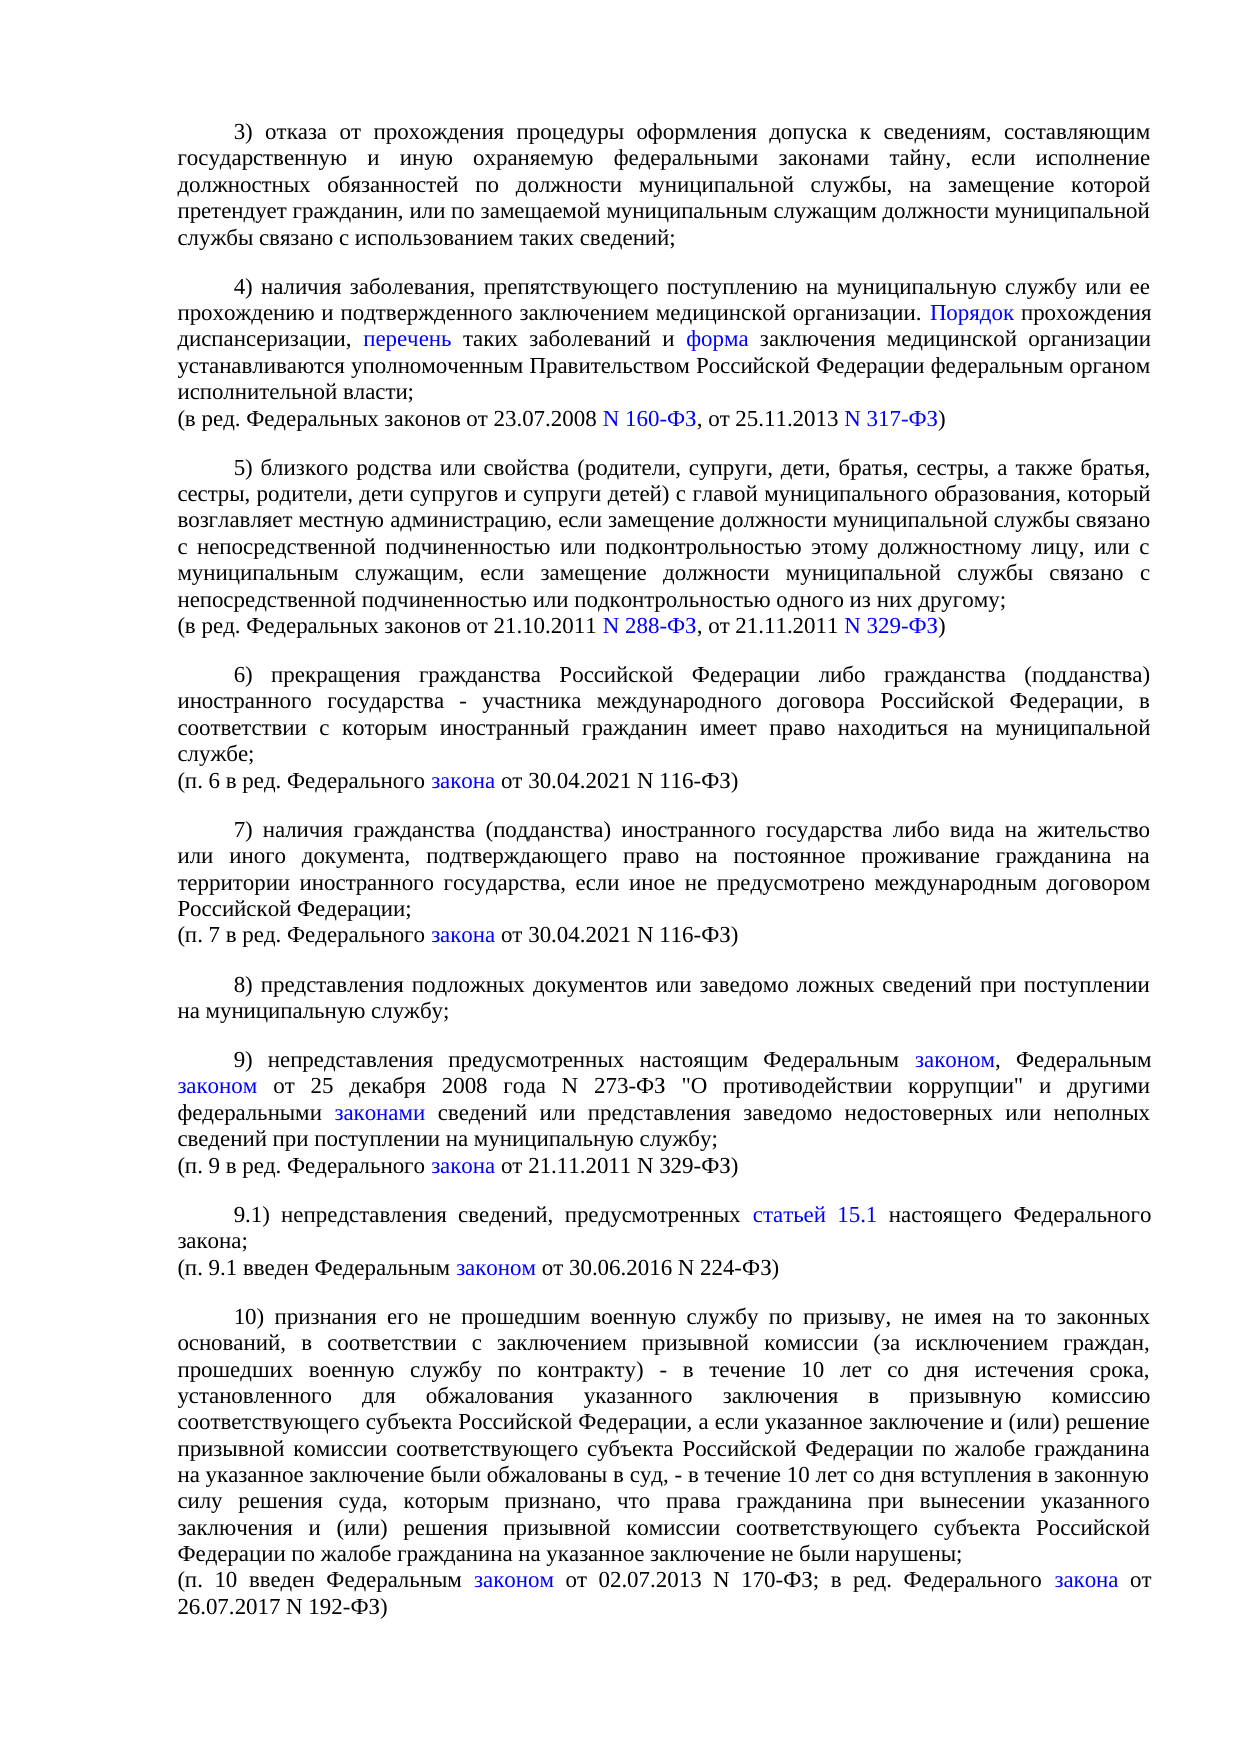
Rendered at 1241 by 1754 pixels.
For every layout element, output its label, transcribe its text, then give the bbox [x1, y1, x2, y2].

text 6) прекращения гражданства Российской Федерации либо гражданства (подданства) иностранного государства - участника международного договора Российской Федерации, в соответствии с которым иностранный гражданин имеет право находиться на муниципальной службе; [177, 661, 1152, 767]
text (п. 7 в ред. Федерального закона от 30.04.2021 N 116-ФЗ) [177, 921, 1152, 948]
text 5) близкого родства или свойства (родители, супруги, дети, братья, сестры, а также братья, сестры, родители, дети супругов и супруги детей) с главой муниципального образования, который возглавляет местную администрацию, если замещение должности муниципальной службы связано с непосредственной подчиненностью или подконтрольностью этому должностному лицу, или с муниципальным служащим, если замещение должности муниципальной службы связано с непосредственной подчиненностью или подконтрольностью одного из них другому; [177, 454, 1152, 612]
text 7) наличия гражданства (подданства) иностранного государства либо вида на жительство или иного документа, подтверждающего право на постоянное проживание гражданина на территории иностранного государства, если иное не предусмотрено международным договором Российской Федерации; [177, 816, 1152, 921]
text 3) отказа от прохождения процедуры оформления допуска к сведениям, составляющим государственную и иную охраняемую федеральными законами тайну, если исполнение должностных обязанностей по должности муниципальной службы, на замещение которой претендует гражданин, или по замещаемой муниципальным служащим должности муниципальной службы связано с использованием таких сведений; [177, 118, 1152, 250]
text 9.1) непредставления сведений, предусмотренных статьей 15.1 настоящего Федерального закона; [177, 1201, 1152, 1254]
text (в ред. Федеральных законов от 21.10.2011 N 288-ФЗ, от 21.11.2011 N 329-ФЗ) [177, 612, 1152, 638]
text 8) представления подложных документов или заведомо ложных сведений при поступлении на муниципальную службу; [177, 971, 1152, 1023]
text (п. 9.1 введен Федеральным законом от 30.06.2016 N 224-ФЗ) [177, 1254, 1152, 1280]
text 4) наличия заболевания, препятствующего поступлению на муниципальную службу или ее прохождению и подтвержденного заключением медицинской организации. Порядок прохождения диспансеризации, перечень таких заболеваний и форма заключения медицинской организации устанавливаются уполномоченным Правительством Российской Федерации федеральным органом исполнительной власти; [177, 273, 1152, 404]
text (в ред. Федеральных законов от 23.07.2008 N 160-ФЗ, от 25.11.2013 N 317-ФЗ) [177, 404, 1152, 431]
text (п. 10 введен Федеральным законом от 02.07.2013 N 170-ФЗ; в ред. Федерального закона от 26.07.2017 N 192-ФЗ) [177, 1566, 1152, 1619]
text 10) признания его не прошедшим военную службу по призыву, не имея на то законных оснований, в соответствии с заключением призывной комиссии (за исключением граждан, прошедших военную службу по контракту) - в течение 10 лет со дня истечения срока, установленного для обжалования указанного заключения в призывную комиссию соответствующего субъекта Российской Федерации, а если указанное заключение и (или) решение призывной комиссии соответствующего субъекта Российской Федерации по жалобе гражданина на указанное заключение были обжалованы в суд, - в течение 10 лет со дня вступления в законную силу решения суда, которым признано, что права гражданина при вынесении указанного заключения и (или) решения призывной комиссии соответствующего субъекта Российской Федерации по жалобе гражданина на указанное заключение не были нарушены; [177, 1303, 1152, 1566]
text (п. 6 в ред. Федерального закона от 30.04.2021 N 116-ФЗ) [177, 767, 1152, 793]
text 9) непредставления предусмотренных настоящим Федеральным законом, Федеральным законом от 25 декабря 2008 года N 273-ФЗ "О противодействии коррупции" и другими федеральными законами сведений или представления заведомо недостоверных или неполных сведений при поступлении на муниципальную службу; [177, 1046, 1152, 1152]
text (п. 9 в ред. Федерального закона от 21.11.2011 N 329-ФЗ) [177, 1152, 1152, 1178]
